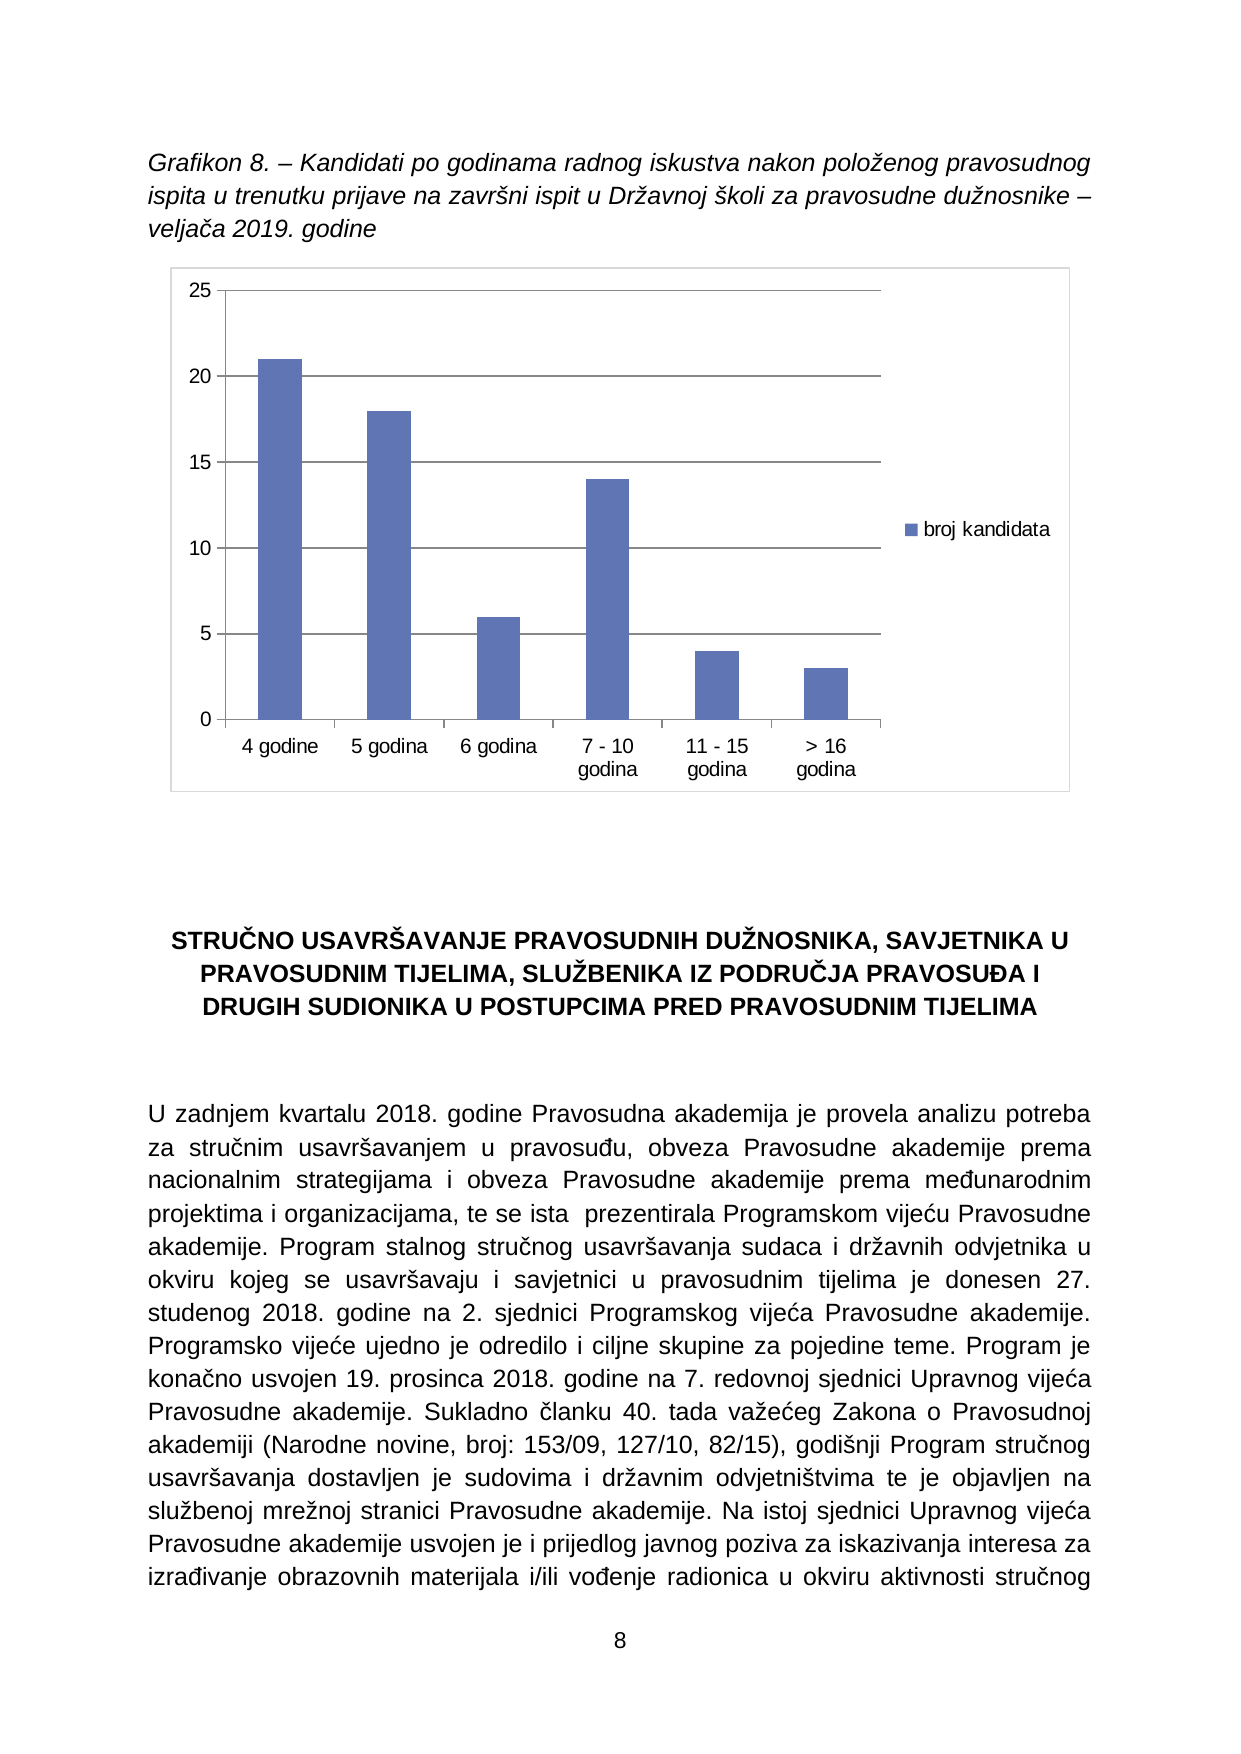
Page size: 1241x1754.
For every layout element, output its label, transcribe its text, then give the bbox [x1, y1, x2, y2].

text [148, 1099, 1093, 1591]
text STRUČNO USAVRŠAVANJE PRAVOSUDNIH DUŽNOSNIKA, SAVJETNIKA U PRAVOSUDNIM TIJELIMA, SLUŽBENIKA IZ PODRUČJA PRAVOSUĐA I DRUGIH SUDIONIKA U POSTUPCIMA PRED PRAVOSUDNIM TIJELIMA [148, 926, 1093, 1021]
text Grafikon 8. – Kandidati po godinama radnog iskustva nakon položenog pravosudnog ispita u trenutku prijave na završni ispit u Državnoj školi za pravosudne dužnosnike – veljača 2019. godine [148, 148, 1093, 242]
